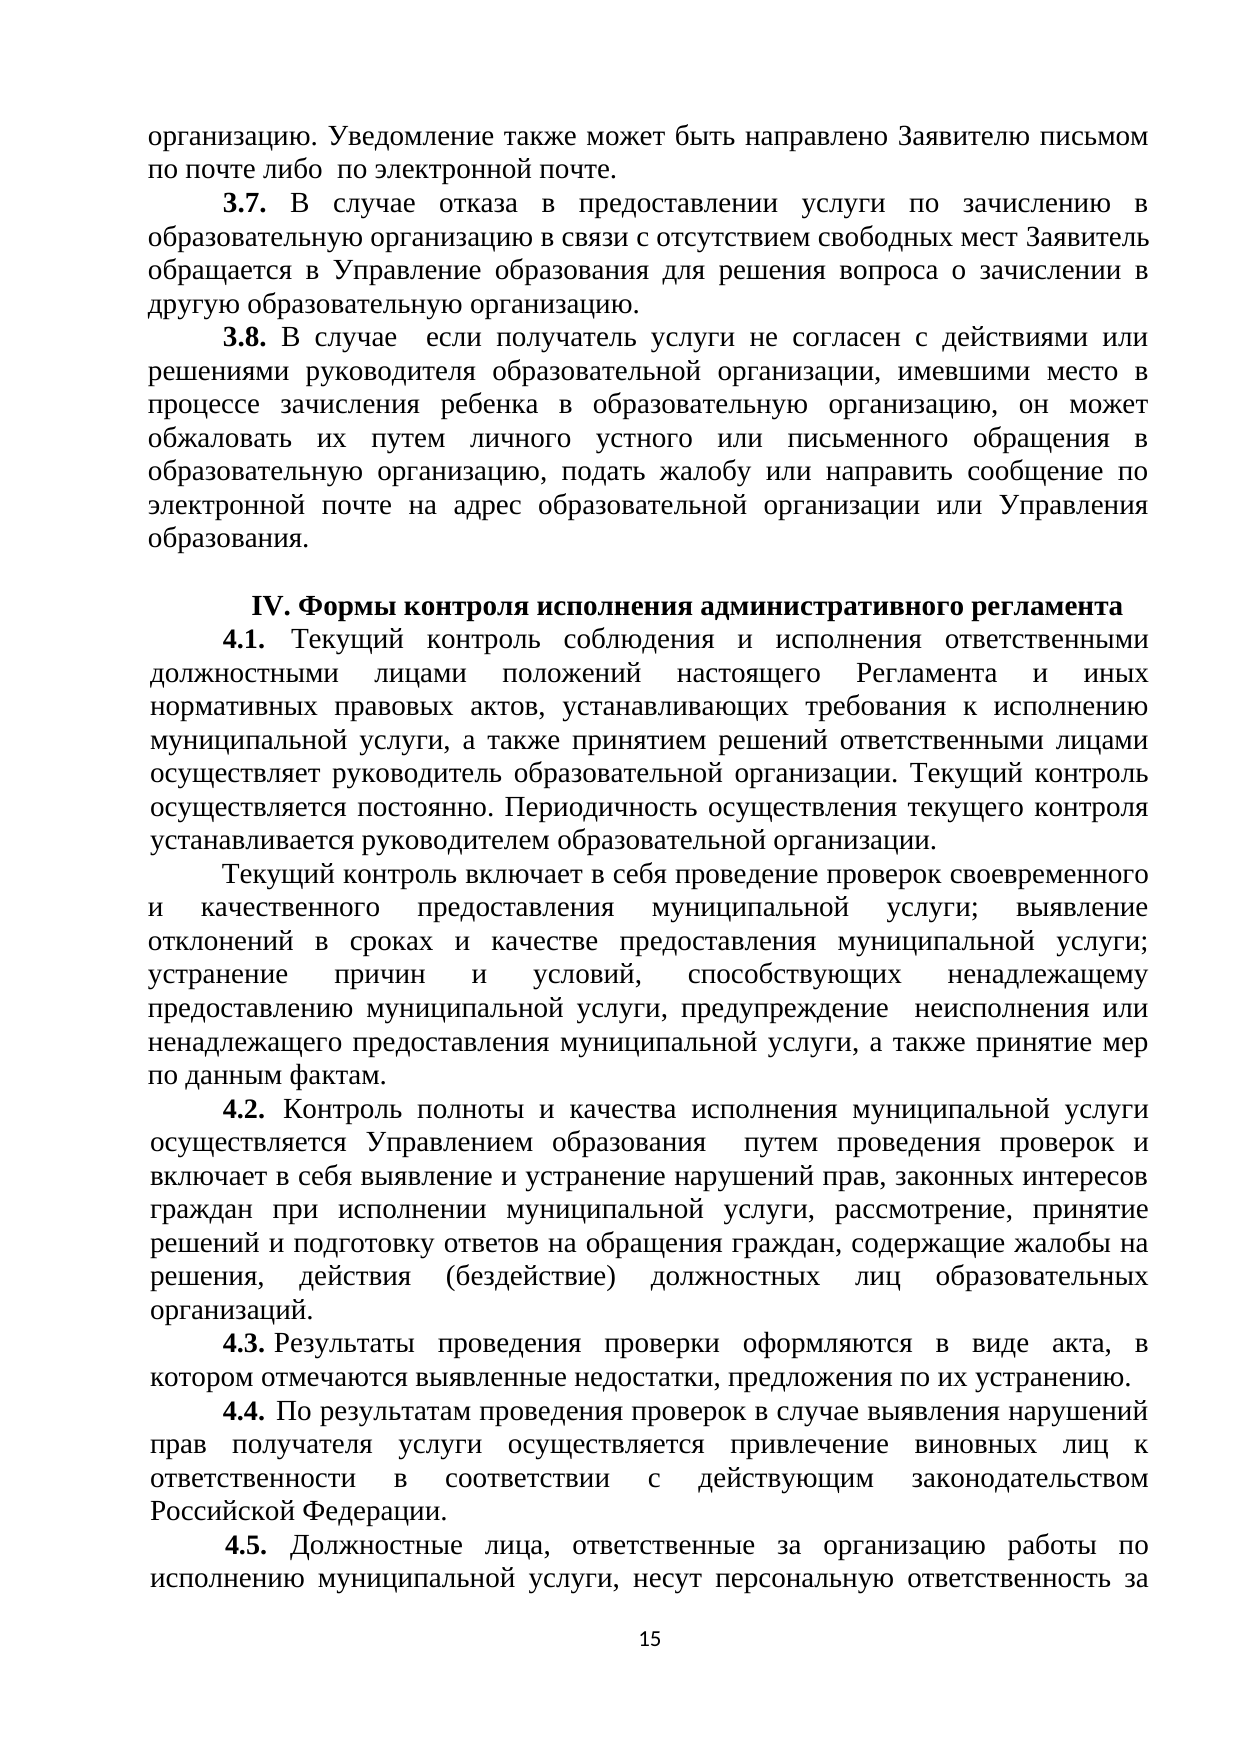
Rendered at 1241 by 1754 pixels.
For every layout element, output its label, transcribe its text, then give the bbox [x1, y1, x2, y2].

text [148, 118, 1149, 185]
text Текущий контроль включает в себя проведение проверок своевременного и качественного предоставления муниципальной услуги; выявление отклонений в сроках и качестве предоставления муниципальной услуги; устранение причин и условий, способствующих ненадлежащему предоставлению муниципальной услуги, предупреждение неисполнения или ненадлежащего предоставления муниципальной услуги, а также принятие мер по данным фактам. [148, 856, 1149, 1091]
list По результатам проведения проверок в случае выявления нарушений прав получателя услуги осуществляется привлечение виновных лиц к ответственности в соответствии с действующим законодательством Российской Федерации. [150, 1393, 1149, 1527]
text 3.8. В случае если получатель услуги не согласен с действиями или решениями руководителя образовательной организации, имевшими место в процессе зачисления ребенка в образовательную организацию, он может обжаловать их путем личного устного или письменного обращения в образовательную организацию, подать жалобу или направить сообщение по электронной почте на адрес образовательной организации или Управления образования. [148, 319, 1149, 554]
text IV. Формы контроля исполнения административного регламента [150, 588, 1152, 621]
list Контроль полноты и качества исполнения муниципальной услуги осуществляется Управлением образования путем проведения проверок и включает в себя выявление и устранение нарушений прав, законных интересов граждан при исполнении муниципальной услуги, рассмотрение, принятие решений и подготовку ответов на обращения граждан, содержащие жалобы на решения, действия (бездействие) должностных лиц образовательных организаций. [150, 1091, 1149, 1326]
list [150, 1527, 1149, 1594]
text 3.7. В случае отказа в предоставлении услуги по зачислению в образовательную организацию в связи с отсутствием свободных мест Заявитель обращается в Управление образования для решения вопроса о зачислении в другую образовательную организацию. [148, 185, 1149, 319]
list Текущий контроль соблюдения и исполнения ответственными должностными лицами положений настоящего Регламента и иных нормативных правовых актов, устанавливающих требования к исполнению муниципальной услуги, а также принятием решений ответственными лицами осуществляет руководитель образовательной организации. Текущий контроль осуществляется постоянно. Периодичность осуществления текущего контроля устанавливается руководителем образовательной организации. [150, 621, 1149, 856]
list Результаты проведения проверки оформляются в виде акта, в котором отмечаются выявленные недостатки, предложения по их устранению. [150, 1326, 1149, 1393]
